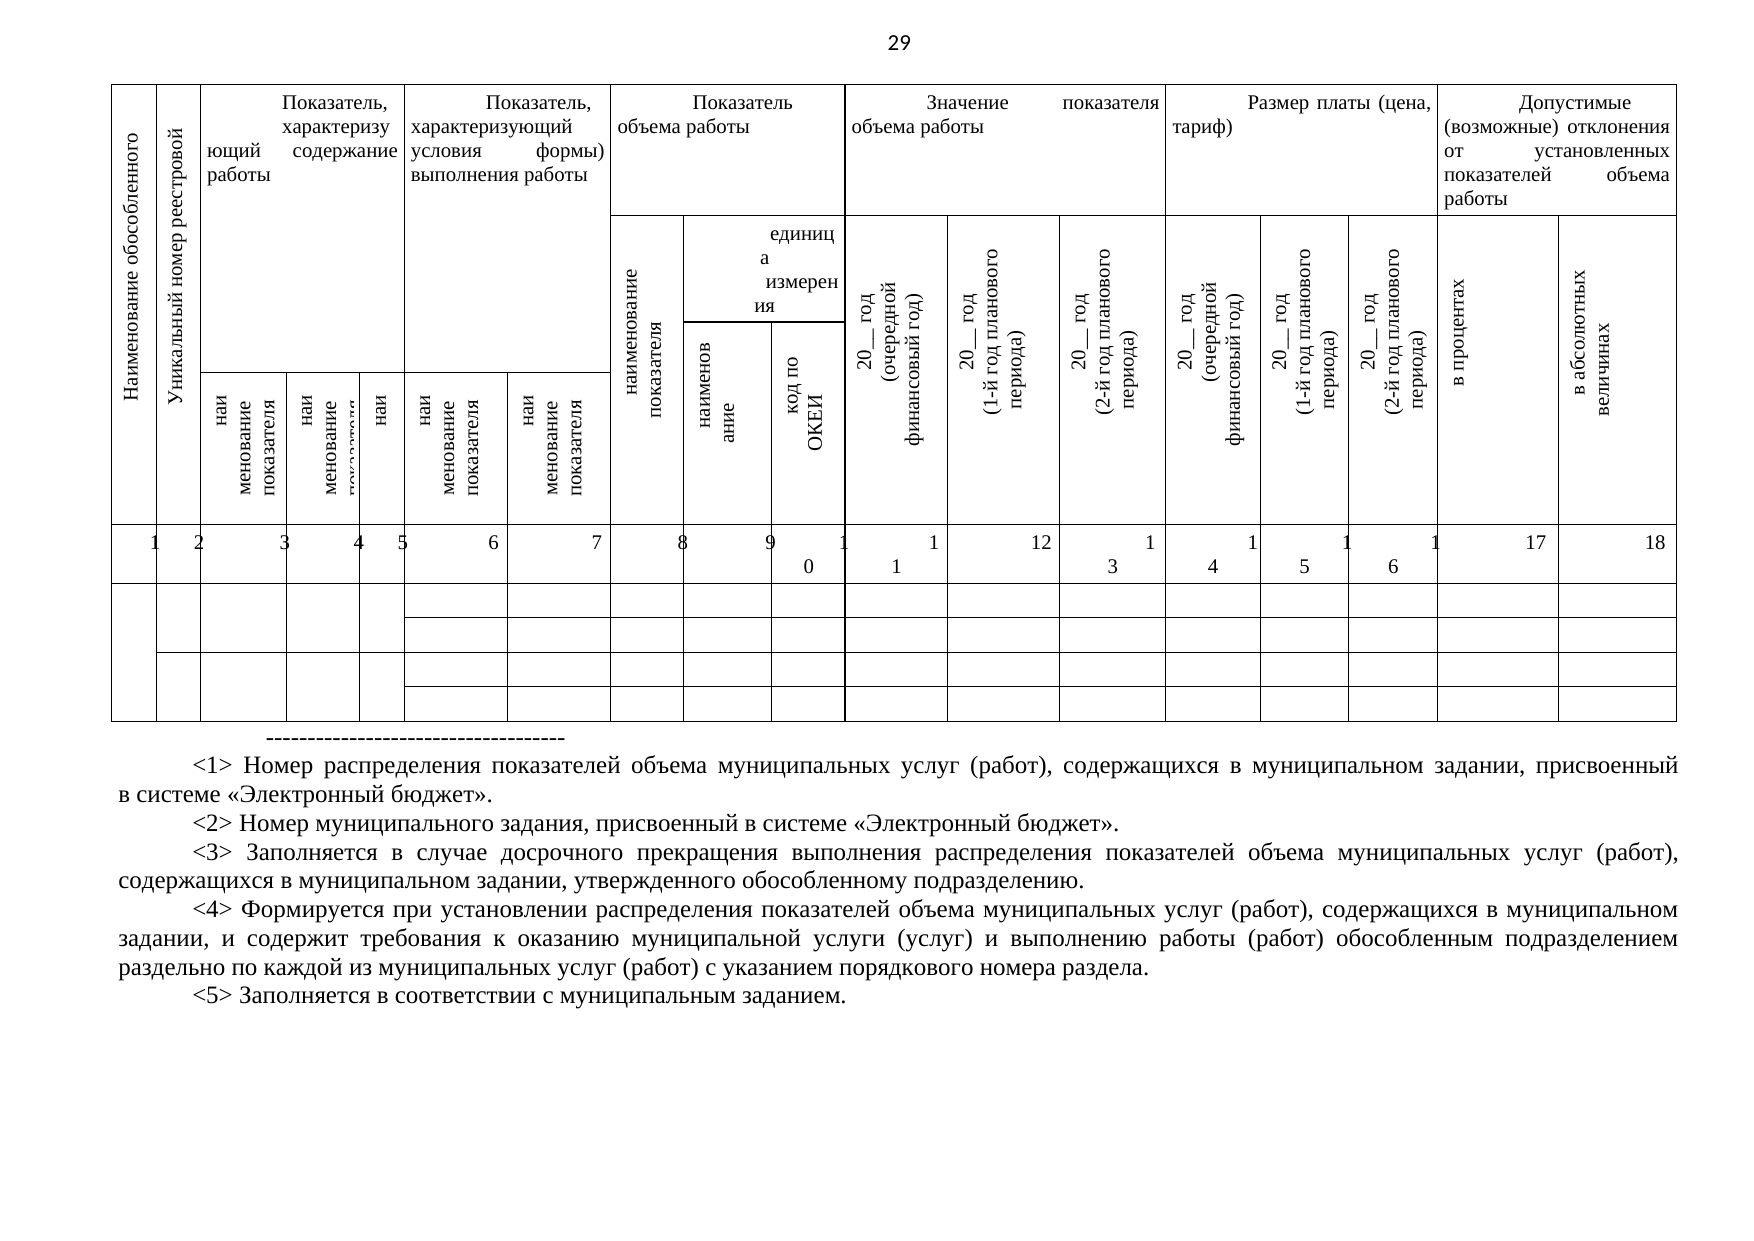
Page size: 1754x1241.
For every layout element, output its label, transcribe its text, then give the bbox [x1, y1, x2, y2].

table_cell [405, 584, 507, 617]
table_cell 12 [948, 525, 1059, 583]
table_cell [1166, 653, 1260, 686]
table_cell [360, 584, 404, 652]
table_cell [948, 653, 1059, 686]
table_cell [772, 584, 844, 617]
table_cell 20__ год (1-й год планового периода) [948, 216, 1059, 524]
table_cell [611, 618, 683, 652]
table_cell [1166, 687, 1260, 721]
table_cell 14 [1166, 525, 1260, 583]
table_cell [287, 653, 359, 721]
table_cell [1261, 584, 1348, 617]
table_cell [1559, 618, 1676, 652]
table_cell наименование показателя [287, 373, 359, 524]
table_cell 16 [1349, 525, 1437, 583]
table_cell [508, 653, 610, 686]
table_cell наименование показателя [611, 216, 683, 524]
table_header Наименование обособленного подразделения [112, 85, 156, 524]
text <5> Заполняется в соответствии с муниципальным заданием. [118, 980, 1680, 1009]
table_cell [948, 584, 1059, 617]
table_cell [1060, 618, 1165, 652]
table_cell [846, 584, 947, 617]
table_cell [1349, 584, 1437, 617]
table_header Допустимые (возможные) отклонения от установленных показателей объема работы [1438, 85, 1676, 215]
table_cell [1060, 653, 1165, 686]
table_cell [201, 653, 286, 721]
table_cell [684, 687, 771, 721]
table_cell 20__ год (очередной финансовый год) [846, 216, 947, 524]
table_cell [611, 687, 683, 721]
table_cell 4 [287, 525, 359, 583]
table_cell код по ОКЕИ [772, 323, 844, 524]
table_cell [1261, 653, 1348, 686]
table_cell 20__ год (1-й год планового периода) [1261, 216, 1348, 524]
text <1> Номер распределения показателей объема муниципальных услуг (работ), содержащихся в муниципальном задании, присвоенный в системе «Электронный бюджет». [118, 750, 1680, 808]
table_cell 8 [611, 525, 683, 583]
table_cell [405, 653, 507, 686]
table_cell [508, 618, 610, 652]
table_cell наименование [684, 323, 771, 524]
table_cell 6 [405, 525, 507, 583]
table_cell 3 [201, 525, 286, 583]
table_cell наименование показателя [405, 373, 507, 524]
table_cell [1349, 618, 1437, 652]
table_cell [611, 653, 683, 686]
table_cell 1 [112, 525, 156, 583]
text <4> Формируется при установлении распределения показателей объема муниципальных услуг (работ), содержащихся в муниципальном задании, и содержит требования к оказанию муниципальной услуги (услуг) и выполнению работы (работ) обособленным подразделением раздельно по каждой из муниципальных услуг (работ) с указанием порядкового номера раздела. [118, 894, 1680, 980]
table_cell [772, 687, 844, 721]
table_cell 13 [1060, 525, 1165, 583]
table_cell [684, 584, 771, 617]
table_cell [772, 653, 844, 686]
table_cell [1261, 687, 1348, 721]
table_cell 11 [846, 525, 947, 583]
table_cell наименование показателя [201, 373, 286, 524]
table_header Показатель, характеризующий содержание работы [201, 85, 404, 372]
table_cell [508, 687, 610, 721]
table_cell 20__ год (2-й год планового периода) [1060, 216, 1165, 524]
table_cell 17 [1438, 525, 1558, 583]
table_cell единица измерения [684, 216, 844, 321]
table_header Показатель объема работы [611, 85, 844, 215]
table_cell [1438, 653, 1558, 686]
table_cell [1438, 584, 1558, 617]
table_cell 15 [1261, 525, 1348, 583]
table_cell [684, 653, 771, 686]
table_cell [1060, 687, 1165, 721]
table_cell [157, 584, 200, 652]
table_cell [846, 687, 947, 721]
table_cell [1438, 687, 1558, 721]
table_header Показатель, характеризующий условия формы) выполнения работы [405, 85, 610, 372]
table_cell [1349, 687, 1437, 721]
table_cell [360, 653, 404, 721]
table_cell [287, 584, 359, 652]
table_cell в процентах [1438, 216, 1558, 524]
table_cell [611, 584, 683, 617]
table_cell [684, 618, 771, 652]
table_cell [948, 687, 1059, 721]
table_cell [1261, 618, 1348, 652]
table_cell [846, 618, 947, 652]
table_cell наименование показателя [360, 373, 404, 524]
table_cell [1559, 687, 1676, 721]
table_cell [405, 618, 507, 652]
table_cell 2 [157, 525, 200, 583]
table_header Уникальный номер реестровой записи [157, 85, 200, 524]
table_cell в абсолютных величинах [1559, 216, 1676, 524]
table_cell 5 [360, 525, 404, 583]
table_cell [508, 584, 610, 617]
table_cell [1559, 584, 1676, 617]
table_cell [405, 687, 507, 721]
table_cell [201, 584, 286, 652]
table_cell [1438, 618, 1558, 652]
text ------------------------------------ [118, 722, 1680, 750]
table_cell 10 [772, 525, 844, 583]
table_cell [1166, 584, 1260, 617]
table_cell 20__ год (2-й год планового периода) [1349, 216, 1437, 524]
table_cell [1060, 584, 1165, 617]
table_header Размер платы (цена, тариф) [1166, 85, 1437, 215]
table_cell [112, 584, 156, 721]
text <3> Заполняется в случае досрочного прекращения выполнения распределения показателей объема муниципальных услуг (работ), содержащихся в муниципальном задании, утвержденного обособленному подразделению. [118, 837, 1680, 894]
table_cell [948, 618, 1059, 652]
table_header Значение показателя объема работы [846, 85, 1165, 215]
text <2> Номер муниципального задания, присвоенный в системе «Электронный бюджет». [118, 808, 1680, 837]
table_cell [1349, 653, 1437, 686]
table_cell [157, 653, 200, 721]
table_cell 18 [1559, 525, 1676, 583]
table_cell [846, 653, 947, 686]
table_cell [1559, 653, 1676, 686]
table_cell 9 [684, 525, 771, 583]
table_cell [1166, 618, 1260, 652]
table_cell наименование показателя [508, 373, 610, 524]
table_cell 20__ год (очередной финансовый год) [1166, 216, 1260, 524]
table_cell [772, 618, 844, 652]
table_cell 7 [508, 525, 610, 583]
